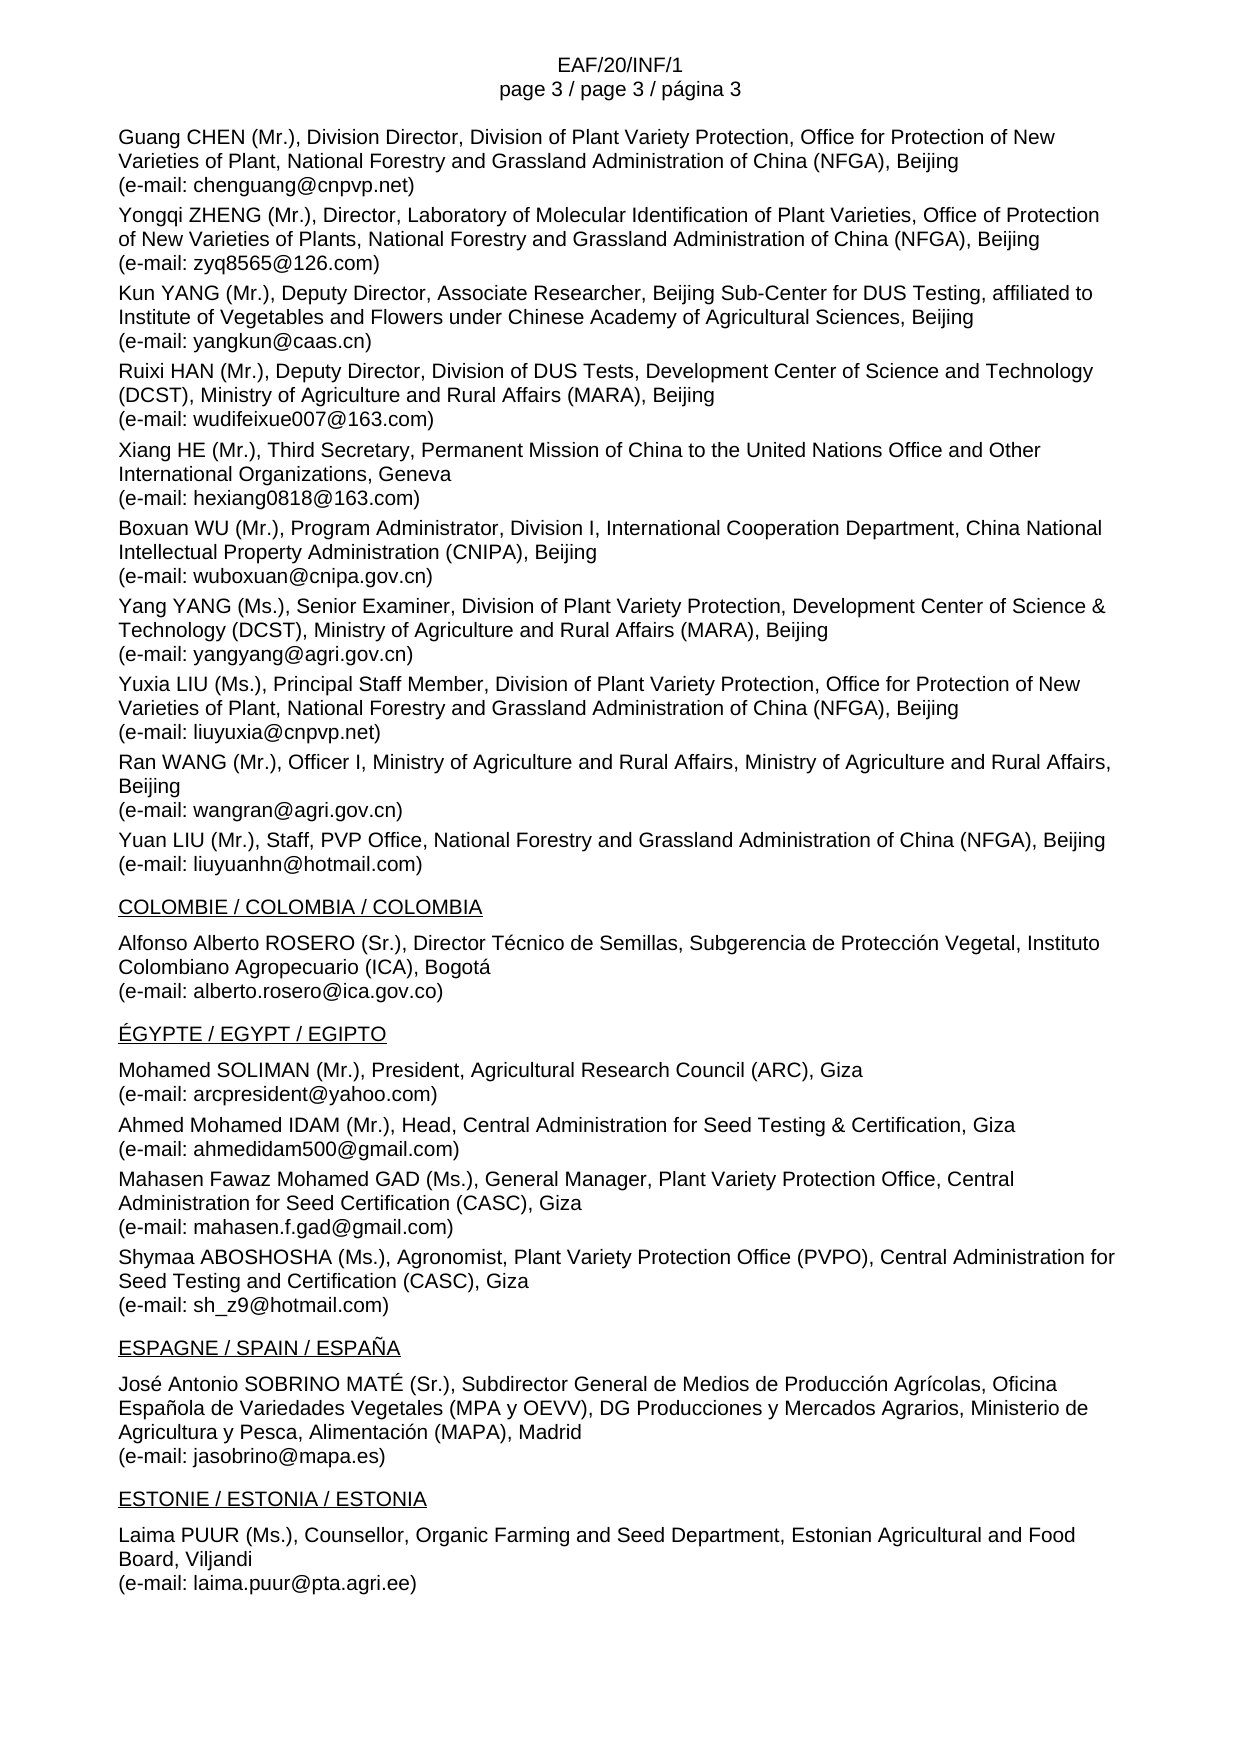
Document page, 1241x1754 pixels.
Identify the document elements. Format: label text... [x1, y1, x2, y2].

text Mohamed SOLIMAN (Mr.), President, Agricultural Research Council (ARC), Giza (e-mail: arcpresident@yahoo.com) [118, 1058, 1122, 1106]
text Yuxia LIU (Ms.), Principal Staff Member, Division of Plant Variety Protection, Office for Protection of New Varieties of Plant, National Forestry and Grassland Administration of China (NFGA), Beijing (e-mail: liuyuxia@cnpvp.net) [118, 672, 1122, 744]
text Shymaa ABOSHOSHA (Ms.), Agronomist, Plant Variety Protection Office (PVPO), Central Administration for Seed Testing and Certification (CASC), Giza (e-mail: sh_z9@hotmail.com) [118, 1245, 1122, 1317]
text Kun YANG (Mr.), Deputy Director, Associate Researcher, Beijing Sub-Center for DUS Testing, affiliated to Institute of Vegetables and Flowers under Chinese Academy of Agricultural Sciences, Beijing (e-mail: yangkun@caas.cn) [118, 281, 1122, 353]
text Yuan LIU (Mr.), Staff, PVP Office, National Forestry and Grassland Administration of China (NFGA), Beijing (e-mail: liuyuanhn@hotmail.com) [118, 828, 1122, 876]
text Mahasen Fawaz Mohamed GAD (Ms.), General Manager, Plant Variety Protection Office, Central Administration for Seed Certification (CASC), Giza (e-mail: mahasen.f.gad@gmail.com) [118, 1167, 1122, 1238]
text ESPAGNE / SPAIN / ESPAÑA [118, 1335, 1122, 1359]
text Ran WANG (Mr.), Officer I, Ministry of Agriculture and Rural Affairs, Ministry of Agriculture and Rural Affairs, Beijing (e-mail: wangran@agri.gov.cn) [118, 750, 1122, 822]
text COLOMBIE / COLOMBIA / COLOMBIA [118, 895, 1122, 919]
text Ruixi HAN (Mr.), Deputy Director, Division of DUS Tests, Development Center of Science and Technology (DCST), Ministry of Agriculture and Rural Affairs (MARA), Beijing (e-mail: wudifeixue007@163.com) [118, 359, 1122, 431]
text ÉGYPTE / EGYPT / EGIPTO [118, 1022, 1122, 1046]
text Yongqi ZHENG (Mr.), Director, Laboratory of Molecular Identification of Plant Varieties, Office of Protection of New Varieties of Plants, National Forestry and Grassland Administration of China (NFGA), Beijing (e-mail: zyq8565@126.com) [118, 203, 1122, 275]
text Guang CHEN (Mr.), Division Director, Division of Plant Variety Protection, Office for Protection of New Varieties of Plant, National Forestry and Grassland Administration of China (NFGA), Beijing (e-mail: chenguang@cnpvp.net) [118, 125, 1122, 197]
text Boxuan WU (Mr.), Program Administrator, Division I, International Cooperation Department, China National Intellectual Property Administration (CNIPA), Beijing (e-mail: wuboxuan@cnipa.gov.cn) [118, 516, 1122, 587]
text José Antonio SOBRINO MATÉ (Sr.), Subdirector General de Medios de Producción Agrícolas, Oficina Española de Variedades Vegetales (MPA y OEVV), DG Producciones y Mercados Agrarios, Ministerio de Agricultura y Pesca, Alimentación (MAPA), Madrid (e-mail: jasobrino@mapa.es) [118, 1372, 1122, 1468]
text Alfonso Alberto ROSERO (Sr.), Director Técnico de Semillas, Subgerencia de Protección Vegetal, Instituto Colombiano Agropecuario (ICA), Bogotá (e-mail: alberto.rosero@ica.gov.co) [118, 931, 1122, 1003]
text Ahmed Mohamed IDAM (Mr.), Head, Central Administration for Seed Testing & Certification, Giza (e-mail: ahmedidam500@gmail.com) [118, 1112, 1122, 1160]
text ESTONIE / ESTONIA / ESTONIA [118, 1486, 1122, 1510]
text Xiang HE (Mr.), Third Secretary, Permanent Mission of China to the United Nations Office and Other International Organizations, Geneva (e-mail: hexiang0818@163.com) [118, 437, 1122, 509]
text Laima PUUR (Ms.), Counsellor, Organic Farming and Seed Department, Estonian Agricultural and Food Board, Viljandi (e-mail: laima.puur@pta.agri.ee) [118, 1523, 1122, 1595]
text Yang YANG (Ms.), Senior Examiner, Division of Plant Variety Protection, Development Center of Science & Technology (DCST), Ministry of Agriculture and Rural Affairs (MARA), Beijing (e-mail: yangyang@agri.gov.cn) [118, 594, 1122, 666]
